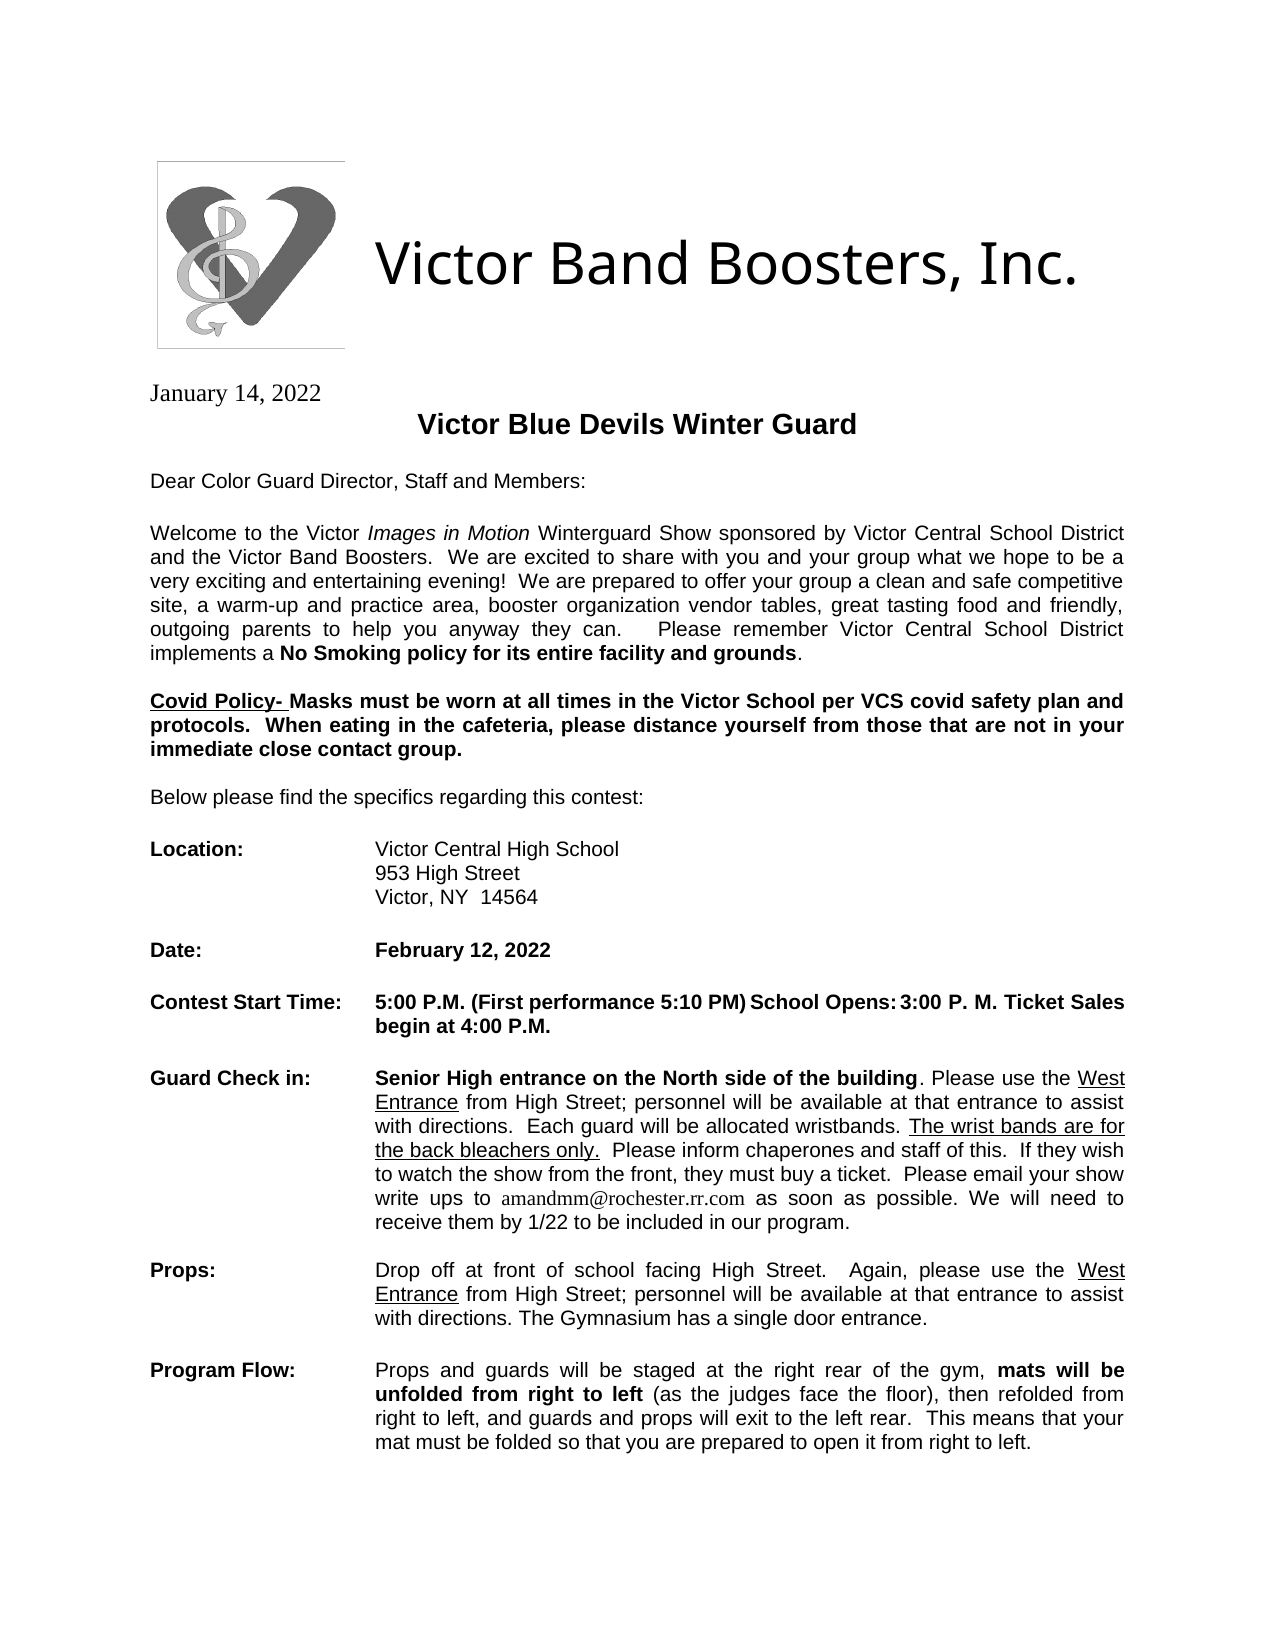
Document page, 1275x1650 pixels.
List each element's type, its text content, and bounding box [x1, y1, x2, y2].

subtitle Victor Blue Devils Winter Guard [150, 407, 1125, 440]
picture [157, 161, 345, 349]
text Covid Policy- Masks must be worn at all times in the Victor School per VCS covid safety plan and protocols. When eating in the cafeteria, please distance yourself from those that are not in your immediate close contact group. [150, 689, 1125, 761]
text January 14, 2022 [150, 378, 1125, 407]
text Below please find the specifics regarding this contest: [150, 785, 1125, 809]
text Victor Band Boosters, Inc. [345, 222, 1125, 301]
text Date: February 12, 2022 [150, 937, 1125, 961]
text Location: Victor Central High School [150, 837, 1125, 861]
text Program Flow: Props and guards will be staged at the right rear of the gym, mats will be unfolded from right to left (as the judges face the floor), then refolded from right to left, and guards and props will exit to the left rear. This means that your mat must be folded so that you are prepared to open it from right to left. [150, 1358, 1125, 1454]
text Props: Drop off at front of school facing High Street. Again, please use the West Entrance from High Street; personnel will be available at that entrance to assist with directions. The Gymnasium has a single door entrance. [150, 1258, 1125, 1330]
text Welcome to the Victor Images in Motion Winterguard Show sponsored by Victor Central School District and the Victor Band Boosters. We are excited to share with you and your group what we hope to be a very exciting and entertaining evening! We are prepared to offer your group a clean and safe competitive site, a warm-up and practice area, booster organization vendor tables, great tasting food and friendly, outgoing parents to help you anyway they can. Please remember Victor Central School District implements a No Smoking policy for its entire facility and grounds. [150, 521, 1125, 665]
text Dear Color Guard Director, Staff and Members: [150, 469, 1125, 493]
text 953 High Street [150, 861, 1125, 885]
text Contest Start Time: 5:00 P.M. (First performance 5:10 PM) School Opens: 3:00 P. M. Ticket Sales begin at 4:00 P.M. [150, 990, 1125, 1038]
text Victor, NY 14564 [150, 885, 1125, 909]
text Guard Check in: Senior High entrance on the North side of the building. Please use the West Entrance from High Street; personnel will be available at that entrance to assist with directions. Each guard will be allocated wristbands. The wrist bands are for the back bleachers only. Please inform chaperones and staff of this. If they wish to watch the show from the front, they must buy a ticket. Please email your show write ups to amandmm@rochester.rr.com as soon as possible. We will need to receive them by 1/22 to be included in our program. [150, 1066, 1125, 1234]
